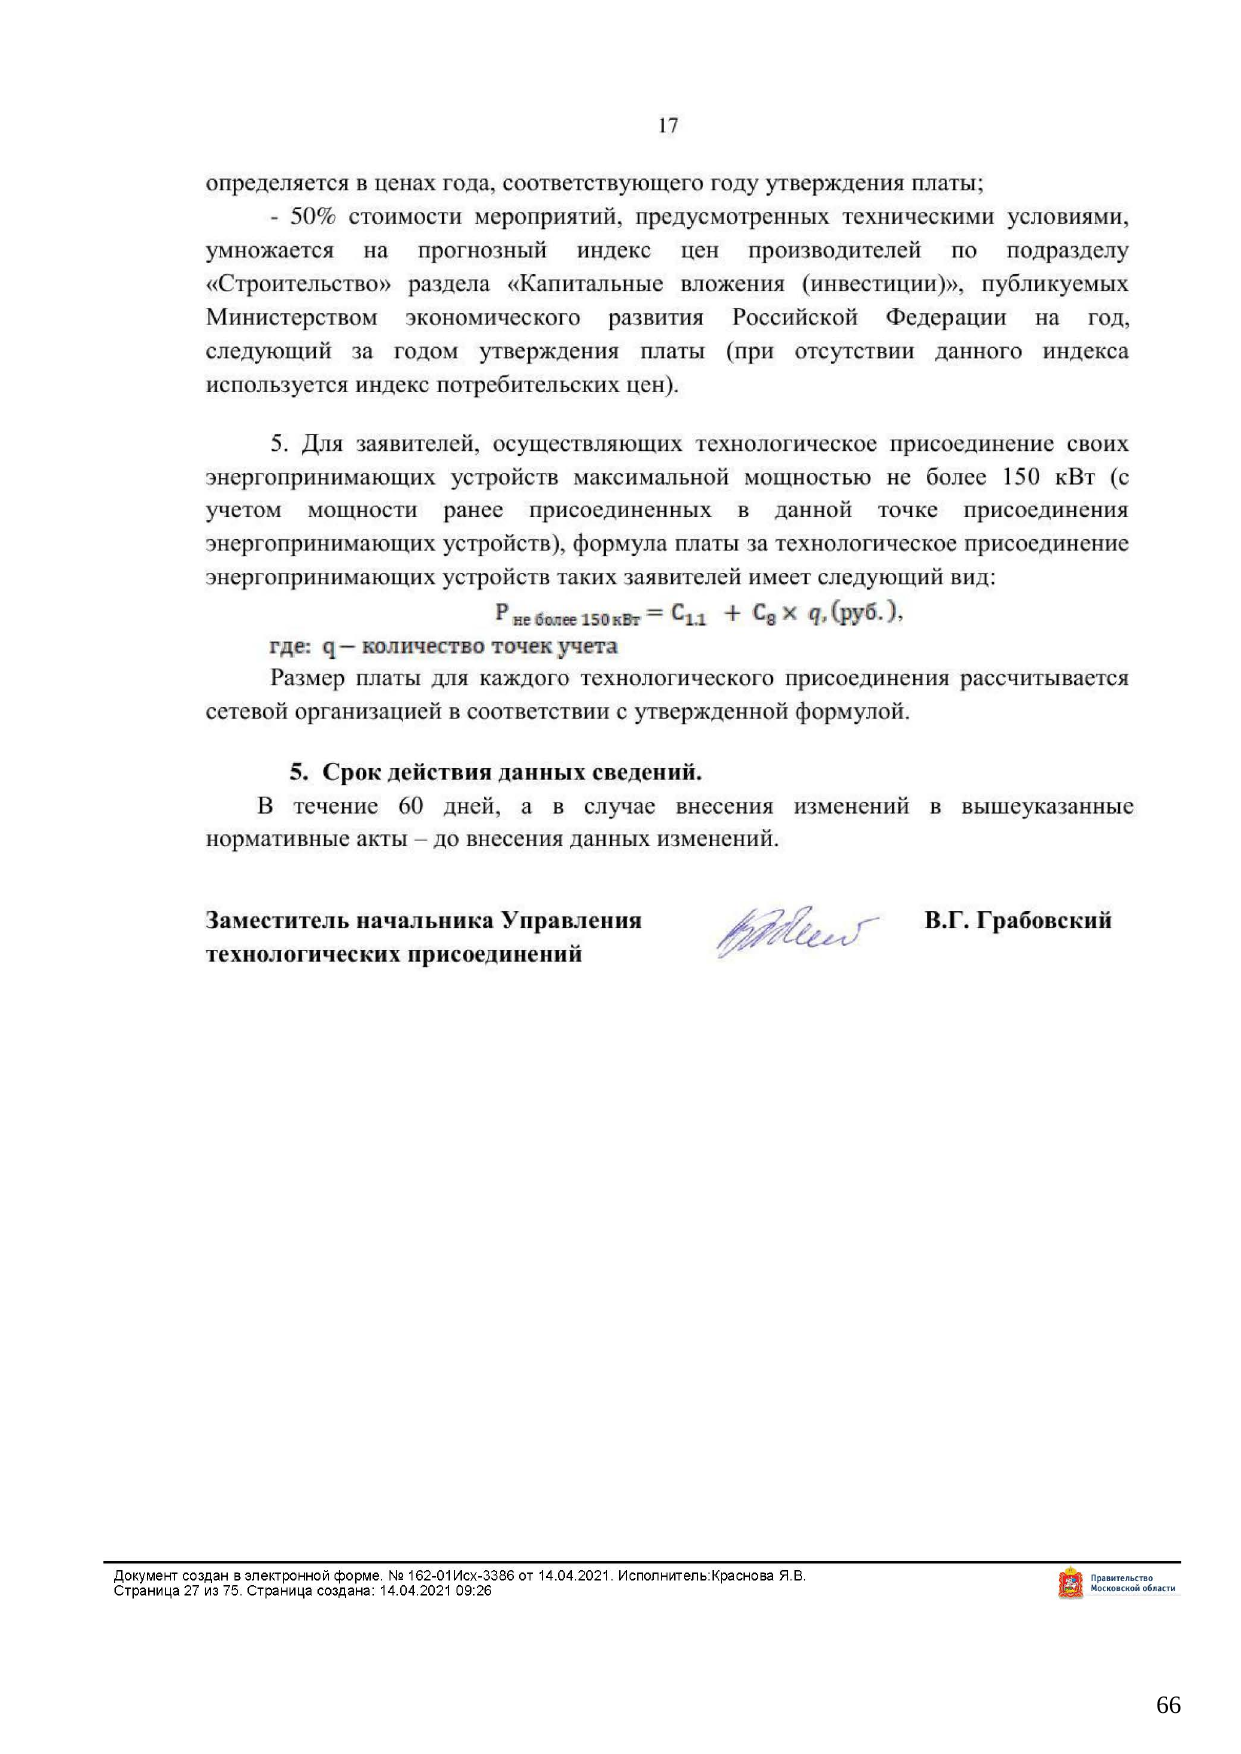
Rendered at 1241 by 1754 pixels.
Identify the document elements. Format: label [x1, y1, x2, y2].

picture [103, 88, 1182, 1613]
